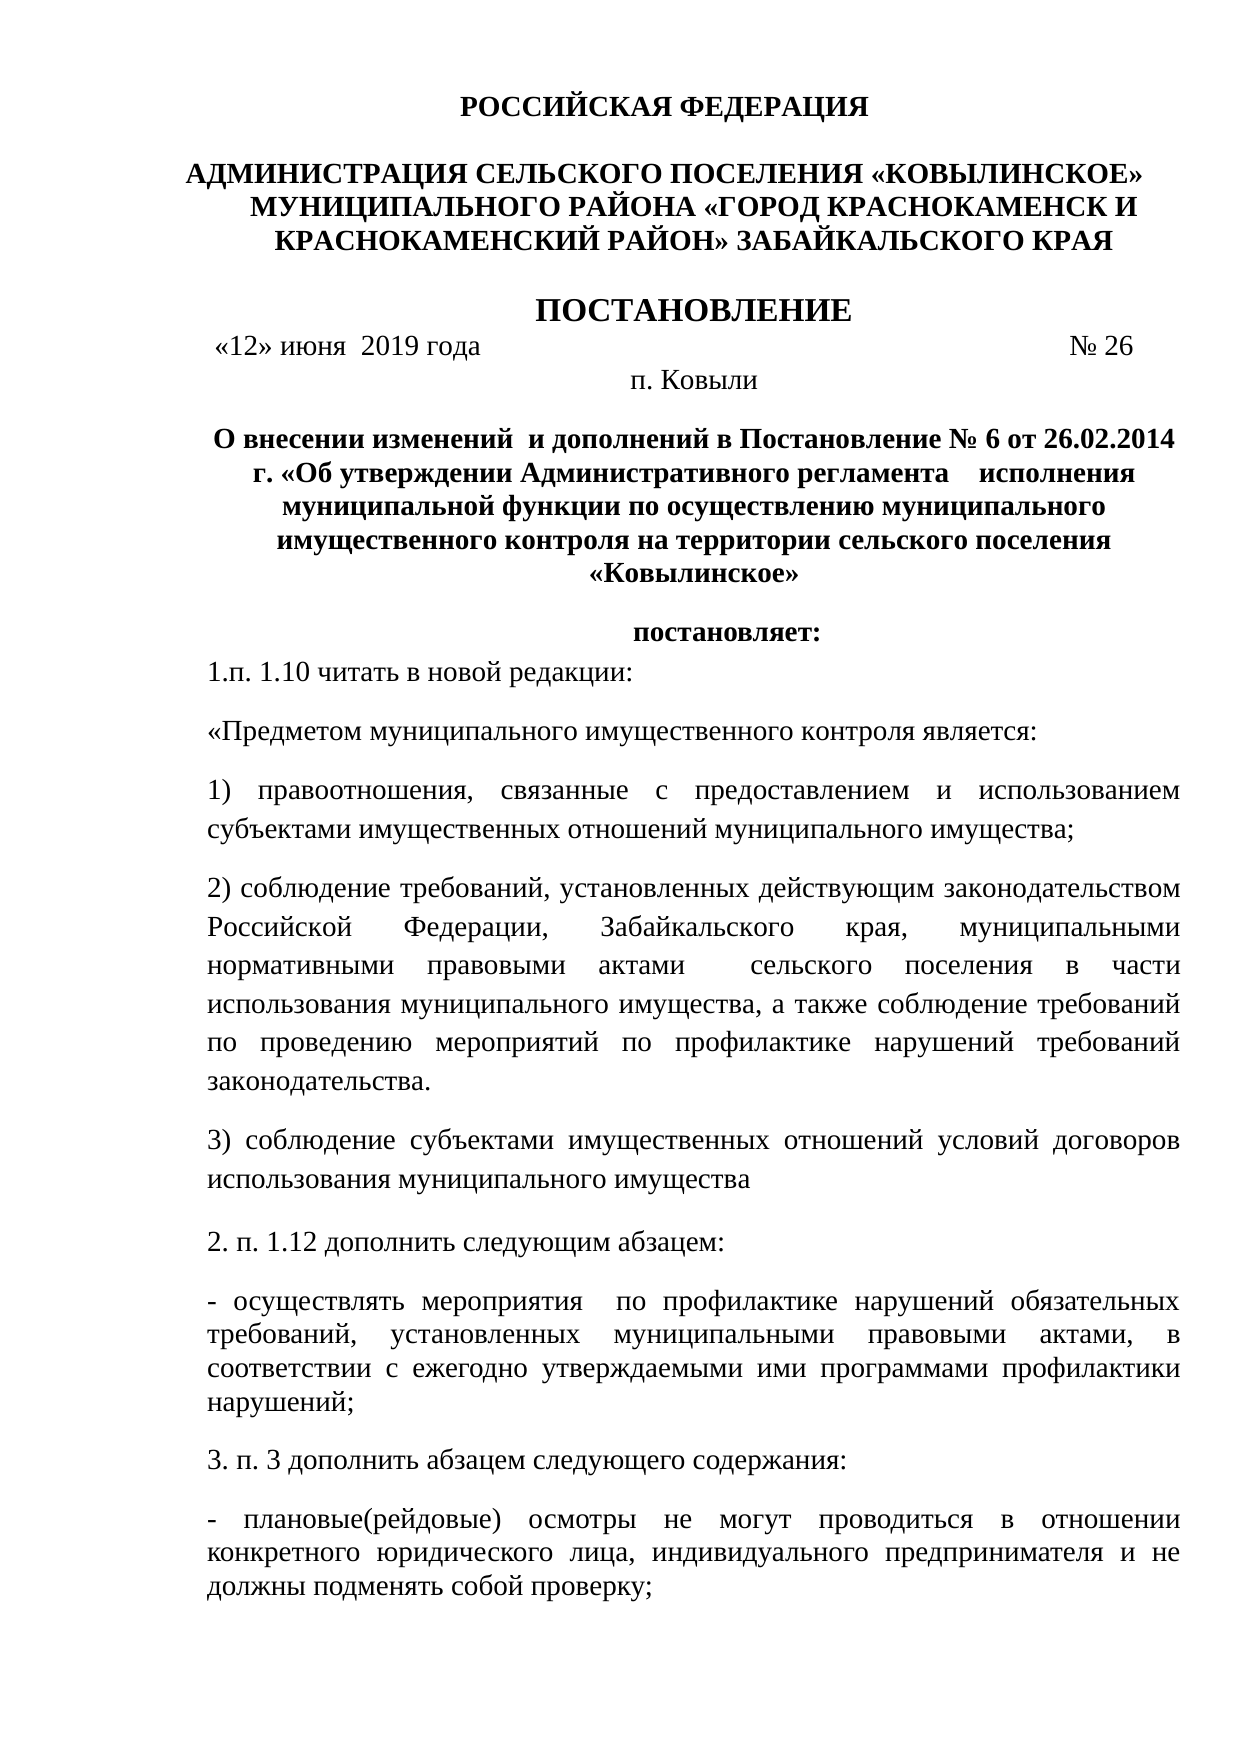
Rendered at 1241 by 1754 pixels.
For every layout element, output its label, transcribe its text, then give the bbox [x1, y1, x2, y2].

title 3. п. 3 дополнить абзацем следующего содержания: [207, 1442, 1181, 1476]
text п. Ковыли [207, 362, 1181, 395]
text 1) правоотношения, связанные с предоставлением и использованием субъектами имущественных отношений муниципального имущества; [207, 772, 1181, 844]
title постановляет: [207, 614, 1181, 647]
text КРАСНОКАМЕНСКИЙ РАЙОН» ЗАБАЙКАЛЬСКОГО КРАЯ [207, 223, 1181, 256]
text «Предметом муниципального имущественного контроля является: [207, 713, 1181, 747]
title 2. п. 1.12 дополнить следующим абзацем: [207, 1224, 1181, 1258]
text 1.п. 1.10 читать в новой редакции: [207, 654, 1181, 687]
text «12» июня 2019 года № 26 [207, 328, 1152, 362]
text О внесении изменений и дополнений в Постановление № 6 от 26.02.2014 г. «Об утверждении Административного регламента исполнения [207, 421, 1181, 488]
text муниципальной функции по осуществлению муниципального имущественного контроля на территории сельского поселения «Ковылинское» [207, 488, 1181, 589]
text РОССИЙСКАЯ ФЕДЕРАЦИЯ [148, 89, 1181, 122]
text ПОСТАНОВЛЕНИЕ [207, 290, 1181, 328]
text АДМИНИСТРАЦИЯ СЕЛЬСКОГО ПОСЕЛЕНИЯ «КОВЫЛИНСКОЕ» [148, 156, 1181, 189]
text 2) соблюдение требований, установленных действующим законодательством Российской Федерации, Забайкальского края, муниципальными нормативными правовыми актами сельского поселения в части использования муниципального имущества, а также соблюдение требований по проведению мероприятий по профилактике нарушений требований законодательства. [207, 870, 1181, 1097]
title - осуществлять мероприятия по профилактике нарушений обязательных требований, установленных муниципальными правовыми актами, в соответствии с ежегодно утверждаемыми ими программами профилактики нарушений; [207, 1283, 1181, 1417]
title - плановые(рейдовые) осмотры не могут проводиться в отношении конкретного юридического лица, индивидуального предпринимателя и не должны подменять собой проверку; [207, 1501, 1181, 1601]
text МУНИЦИПАЛЬНОГО РАЙОНА «ГОРОД КРАСНОКАМЕНСК И [207, 189, 1181, 223]
text 3) соблюдение субъектами имущественных отношений условий договоров использования муниципального имущества [207, 1122, 1181, 1194]
